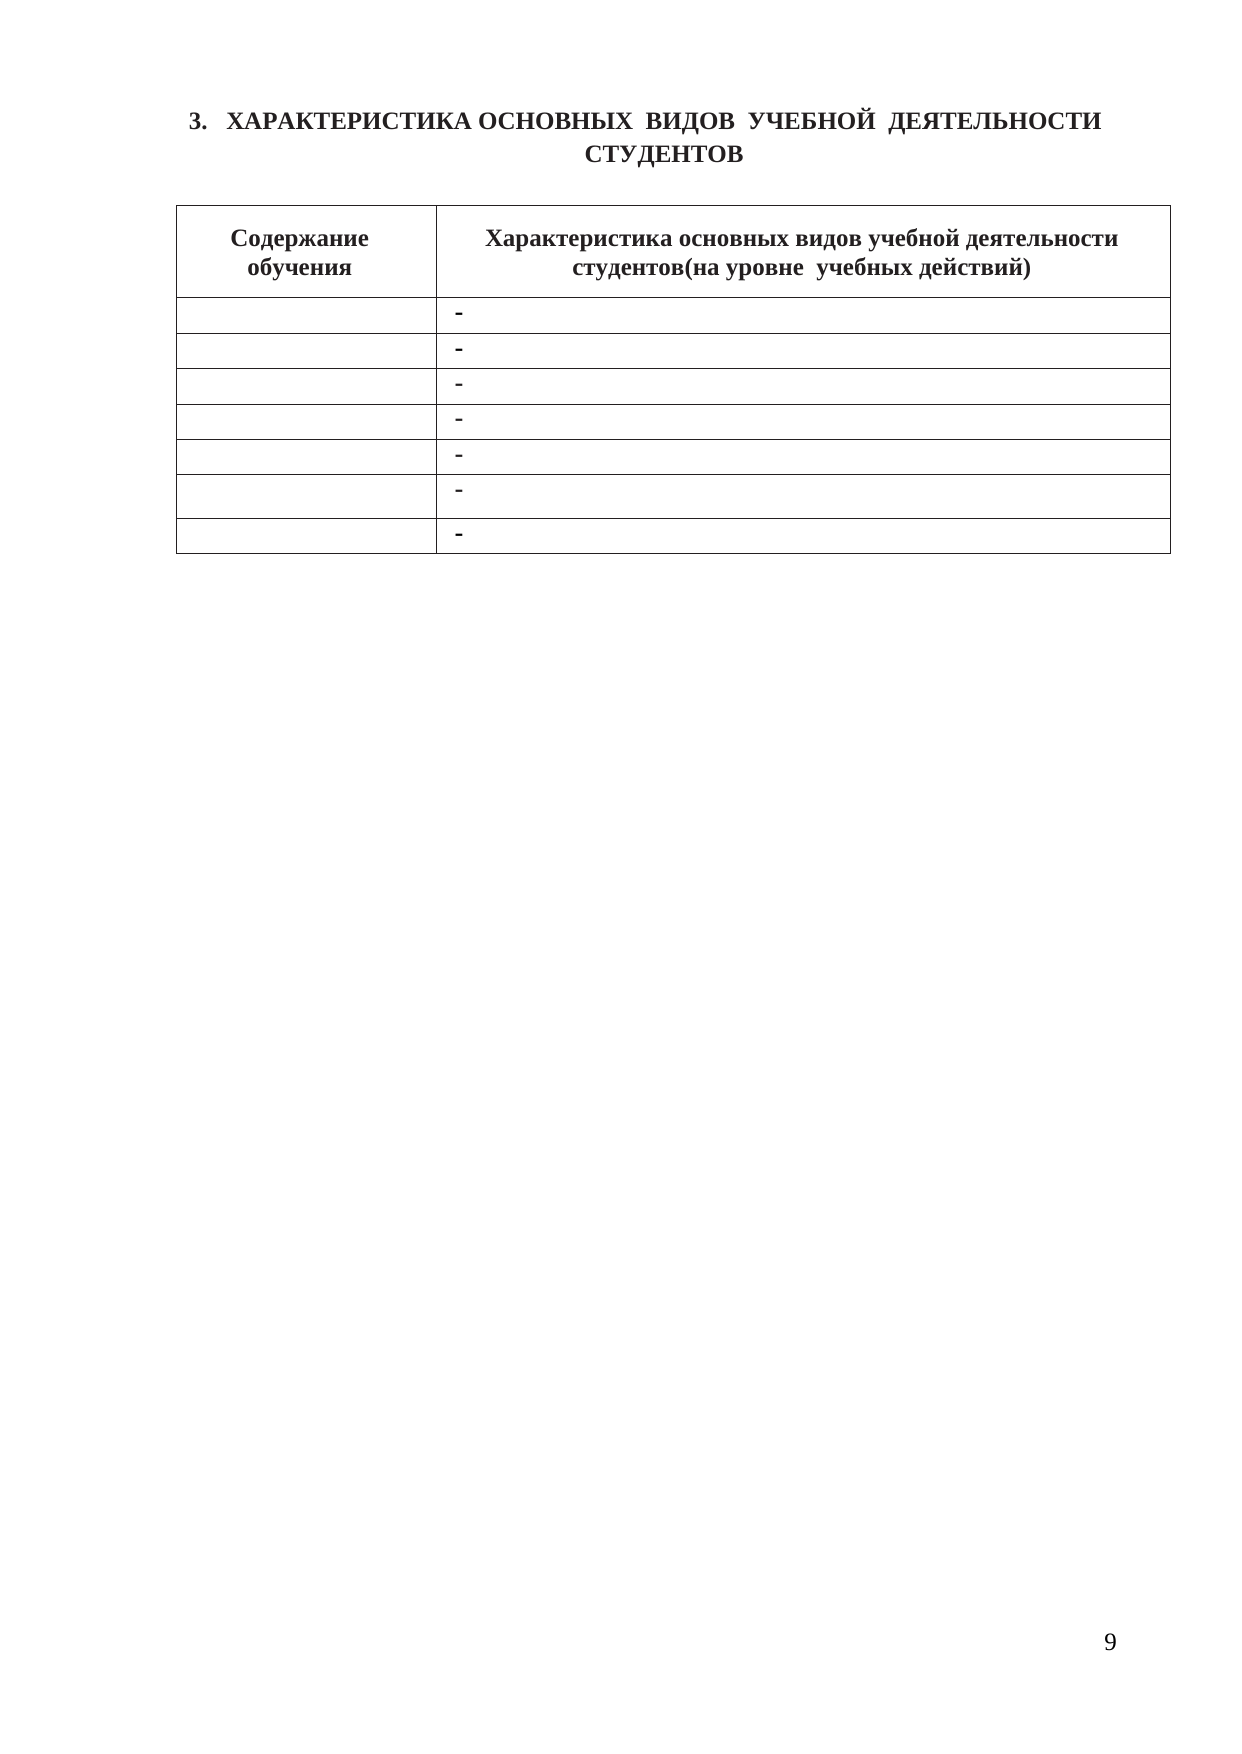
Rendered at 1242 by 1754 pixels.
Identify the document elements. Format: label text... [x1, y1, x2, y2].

table_header Характеристика основных видов учебной деятельности студентов(на уровне учебных действий) [437, 206, 1170, 297]
table_cell [177, 298, 436, 333]
table_header Содержание обучения [177, 206, 436, 297]
list ХАРАКТЕРИСТИКА ОСНОВНЫХ ВИДОВ УЧЕБНОЙ ДЕЯТЕЛЬНОСТИ СТУДЕНТОВ [173, 106, 1117, 168]
table_cell [437, 369, 1170, 403]
table_cell [177, 369, 436, 403]
table_cell [437, 405, 1170, 439]
table_cell [437, 334, 1170, 368]
table_cell [177, 475, 436, 518]
table_cell [437, 475, 1170, 518]
table_cell [177, 519, 436, 553]
table_cell [437, 298, 1170, 333]
table_cell [437, 440, 1170, 474]
table_cell [437, 519, 1170, 553]
table_cell [177, 334, 436, 368]
table_cell [177, 405, 436, 439]
table_cell [177, 440, 436, 474]
